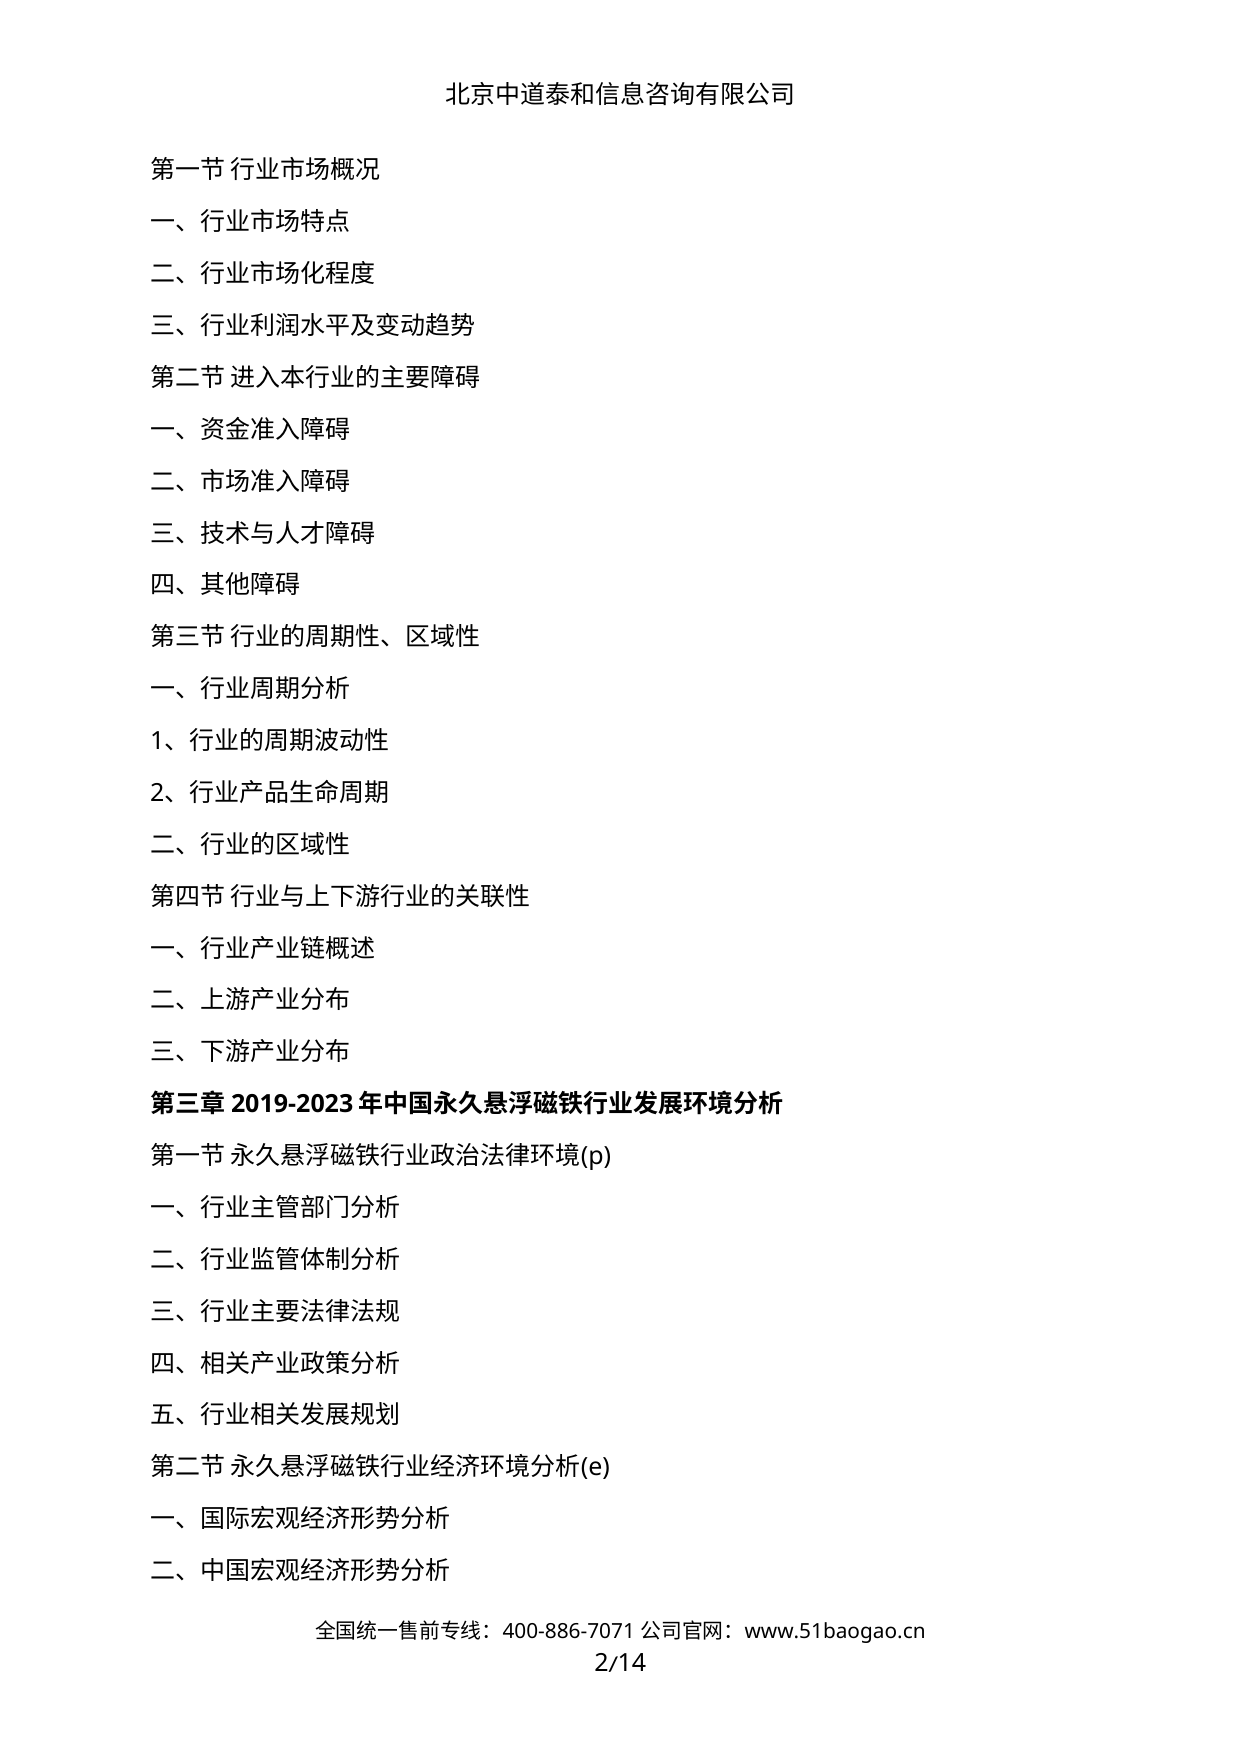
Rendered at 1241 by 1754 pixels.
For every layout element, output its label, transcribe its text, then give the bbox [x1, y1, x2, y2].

text 一、行业市场特点 [150, 202, 1090, 238]
text 一、行业产业链概述 [150, 928, 1090, 964]
text 第四节 行业与上下游行业的关联性 [150, 876, 1090, 912]
text 二、中国宏观经济形势分析 [150, 1551, 1090, 1587]
text 第二节 永久悬浮磁铁行业经济环境分析(e) [150, 1447, 1090, 1483]
text 三、下游产业分布 [150, 1032, 1090, 1068]
text 第三节 行业的周期性、区域性 [150, 617, 1090, 653]
text 三、技术与人才障碍 [150, 513, 1090, 549]
text 第二节 进入本行业的主要障碍 [150, 357, 1090, 394]
text 二、行业监管体制分析 [150, 1239, 1090, 1276]
text 四、相关产业政策分析 [150, 1343, 1090, 1379]
text 1、行业的周期波动性 [150, 721, 1090, 757]
text 2、行业产品生命周期 [150, 772, 1090, 809]
text 四、其他障碍 [150, 565, 1090, 601]
text 一、行业主管部门分析 [150, 1187, 1090, 1224]
text 一、行业周期分析 [150, 669, 1090, 705]
text 一、资金准入障碍 [150, 409, 1090, 446]
text 二、市场准入障碍 [150, 461, 1090, 497]
text 五、行业相关发展规划 [150, 1395, 1090, 1431]
text 三、行业主要法律法规 [150, 1291, 1090, 1327]
text 二、行业的区域性 [150, 824, 1090, 861]
text 三、行业利润水平及变动趋势 [150, 306, 1090, 342]
text 第三章 2019-2023年中国永久悬浮磁铁行业发展环境分析 [150, 1084, 1090, 1120]
text 第一节 永久悬浮磁铁行业政治法律环境(p) [150, 1136, 1090, 1172]
text 第一节 行业市场概况 [150, 150, 1090, 186]
text 一、国际宏观经济形势分析 [150, 1499, 1090, 1535]
text 二、上游产业分布 [150, 980, 1090, 1016]
text 二、行业市场化程度 [150, 254, 1090, 290]
